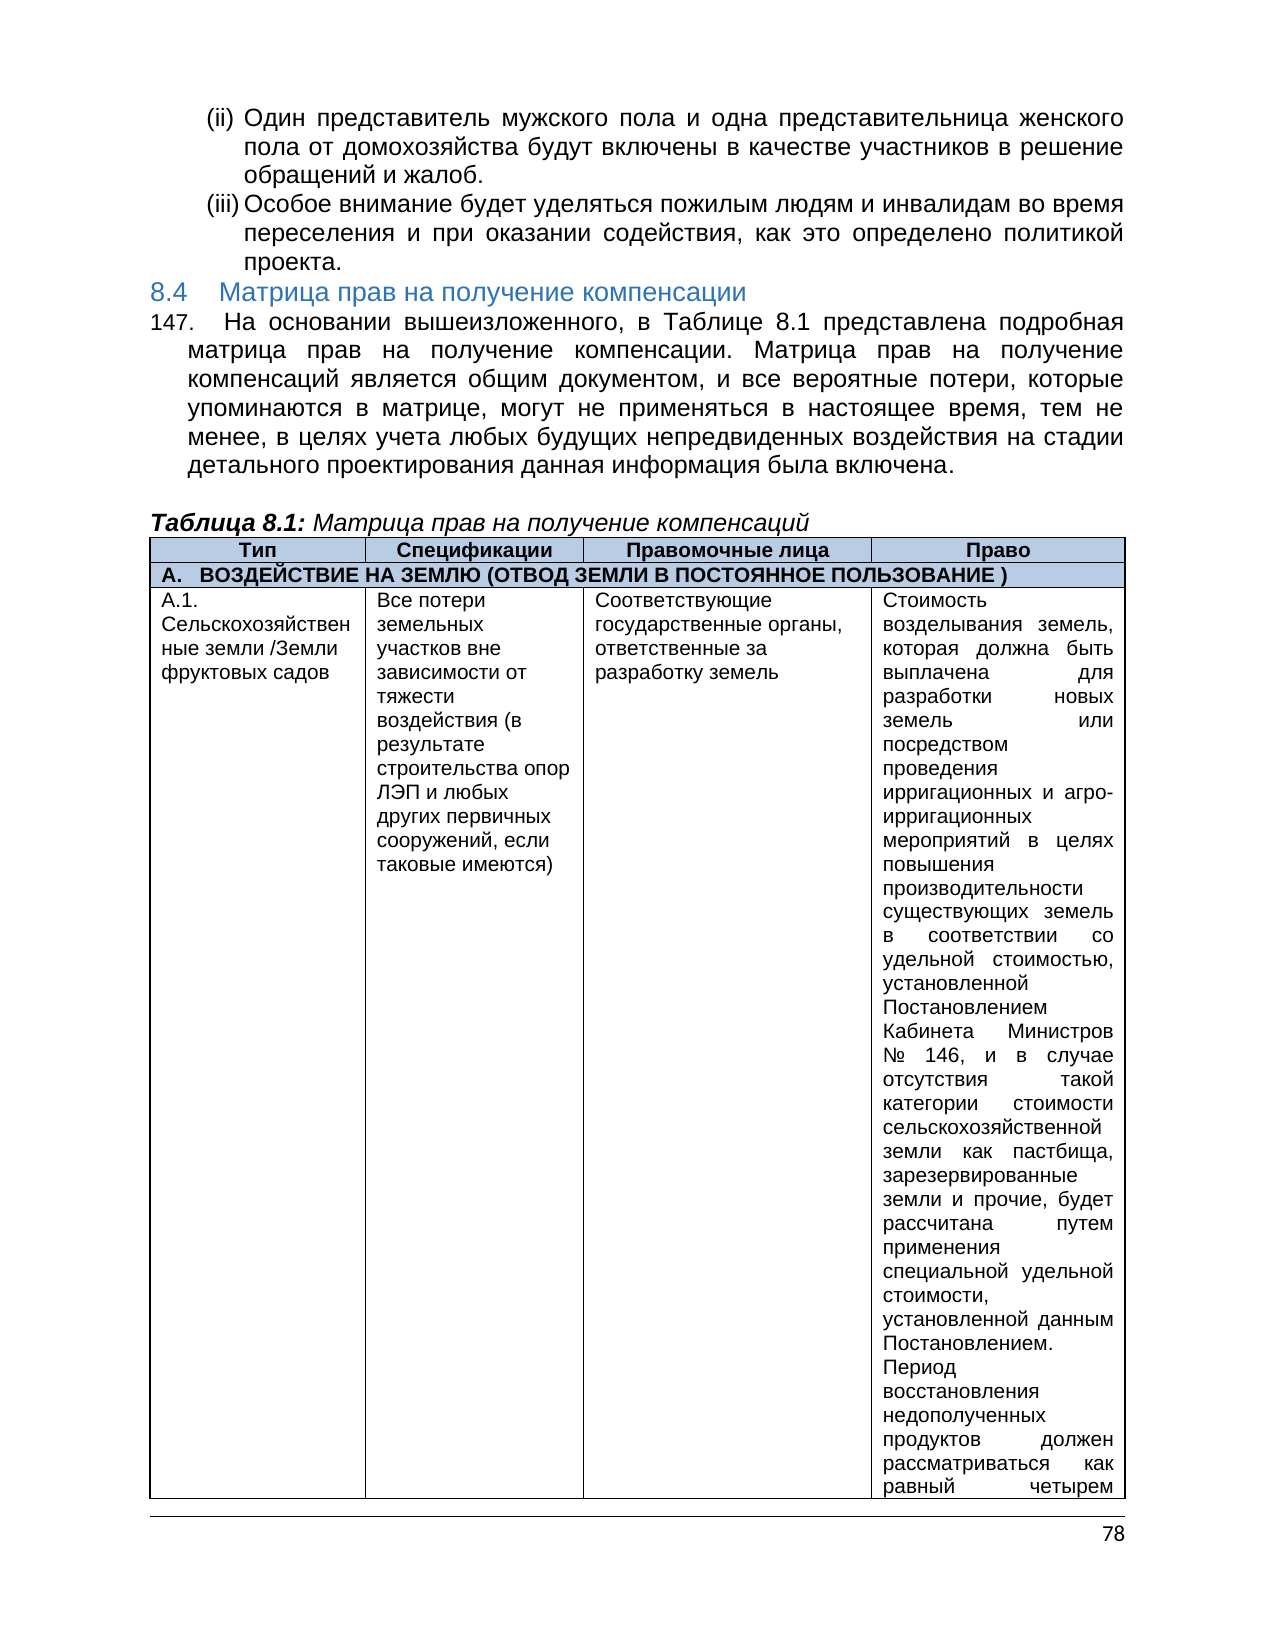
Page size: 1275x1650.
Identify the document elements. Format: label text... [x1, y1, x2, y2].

list Матрица прав на получение компенсации [150, 276, 1125, 307]
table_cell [151, 588, 365, 1498]
table_cell A. ВОЗДЕЙСТВИЕ НА ЗЕМЛЮ (ОТВОД ЗЕМЛИ В ПОСТОЯННОЕ ПОЛЬЗОВАНИЕ ) [151, 563, 1124, 587]
table_header Спецификации [366, 538, 583, 562]
table_header Право [872, 538, 1124, 562]
list Особое внимание будет уделяться пожилым людям и инвалидам во время переселения и при оказании содействия, как это определено политикой проекта. [206, 189, 1125, 276]
table_header Правомочные лица [584, 538, 871, 562]
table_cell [366, 588, 583, 1498]
table_header Тип [151, 538, 365, 562]
list На основании вышеизложенного, в Таблице 8.1 представлена подробная матрица прав на получение компенсации. Матрица прав на получение компенсаций является общим документом, и все вероятные потери, которые упоминаются в матрице, могут не применяться в настоящее время, тем не менее, в целях учета любых будущих непредвиденных воздействия на стадии детального проектирования данная информация была включена. [150, 307, 1125, 479]
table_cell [584, 588, 871, 1498]
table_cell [872, 588, 1124, 1498]
list Таблица 8.1: Матрица прав на получение компенсаций [150, 508, 1125, 537]
list Один представитель мужского пола и одна представительница женского пола от домохозяйства будут включены в качестве участников в решение обращений и жалоб. [206, 103, 1125, 189]
